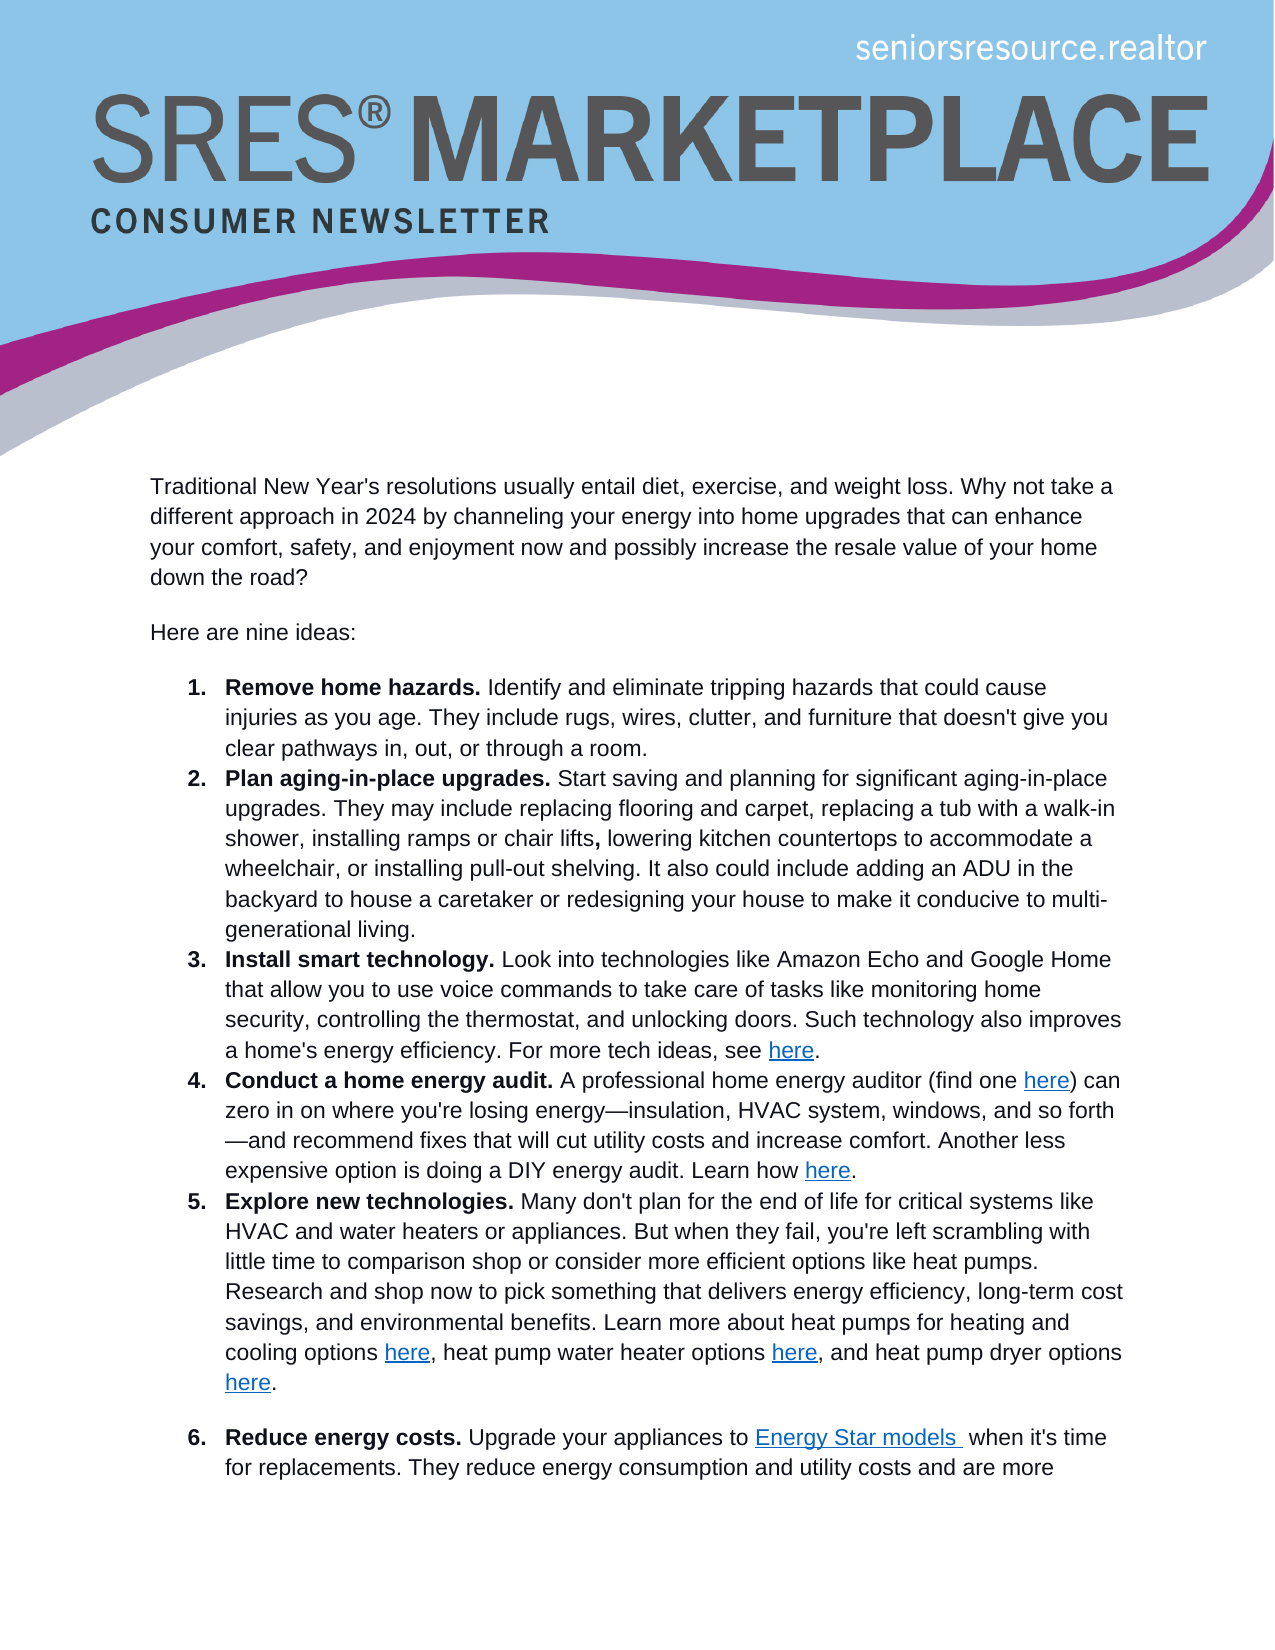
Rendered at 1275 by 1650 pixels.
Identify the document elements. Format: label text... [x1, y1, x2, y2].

list Conduct a home energy audit. A professional home energy auditor (find one here) can zero in on where you're losing energy—insulation, HVAC system, windows, and so forth—and recommend fixes that will cut utility costs and increase comfort. Another less expensive option is doing a DIY energy audit. Learn how here. [187, 1067, 1125, 1184]
list Explore new technologies. Many don't plan for the end of life for critical systems like HVAC and water heaters or appliances. But when they fail, you're left scrambling with little time to comparison shop or consider more efficient options like heat pumps. Research and shop now to pick something that delivers energy efficiency, long-term cost savings, and environmental benefits. Learn more about heat pumps for heating and cooling options here, heat pump water heater options here, and heat pump dryer options here. [187, 1188, 1125, 1395]
list Plan aging-in-place upgrades. Start saving and planning for significant aging-in-place upgrades. They may include replacing flooring and carpet, replacing a tub with a walk-in shower, installing ramps or chair lifts, lowering kitchen countertops to accommodate a wheelchair, or installing pull-out shelving. It also could include adding an ADU in the backyard to house a caretaker or redesigning your house to make it conducive to multi-generational living. [187, 765, 1125, 942]
text Traditional New Year's resolutions usually entail diet, exercise, and weight loss. Why not take a different approach in 2024 by channeling your energy into home upgrades that can enhance your comfort, safety, and enjoyment now and possibly increase the resale value of your home down the road? [150, 474, 1125, 590]
picture [0, 0, 1274, 474]
list Install smart technology. Look into technologies like Amazon Echo and Google Home that allow you to use voice commands to take care of tasks like monitoring home security, controlling the thermostat, and unlocking doors. Such technology also improves a home's energy efficiency. For more tech ideas, see here. [187, 946, 1125, 1063]
text Here are nine ideas: [150, 619, 1125, 645]
list Remove home hazards. Identify and eliminate tripping hazards that could cause injuries as you age. They include rugs, wires, clutter, and furniture that doesn't give you clear pathways in, out, or through a room. [187, 674, 1125, 761]
